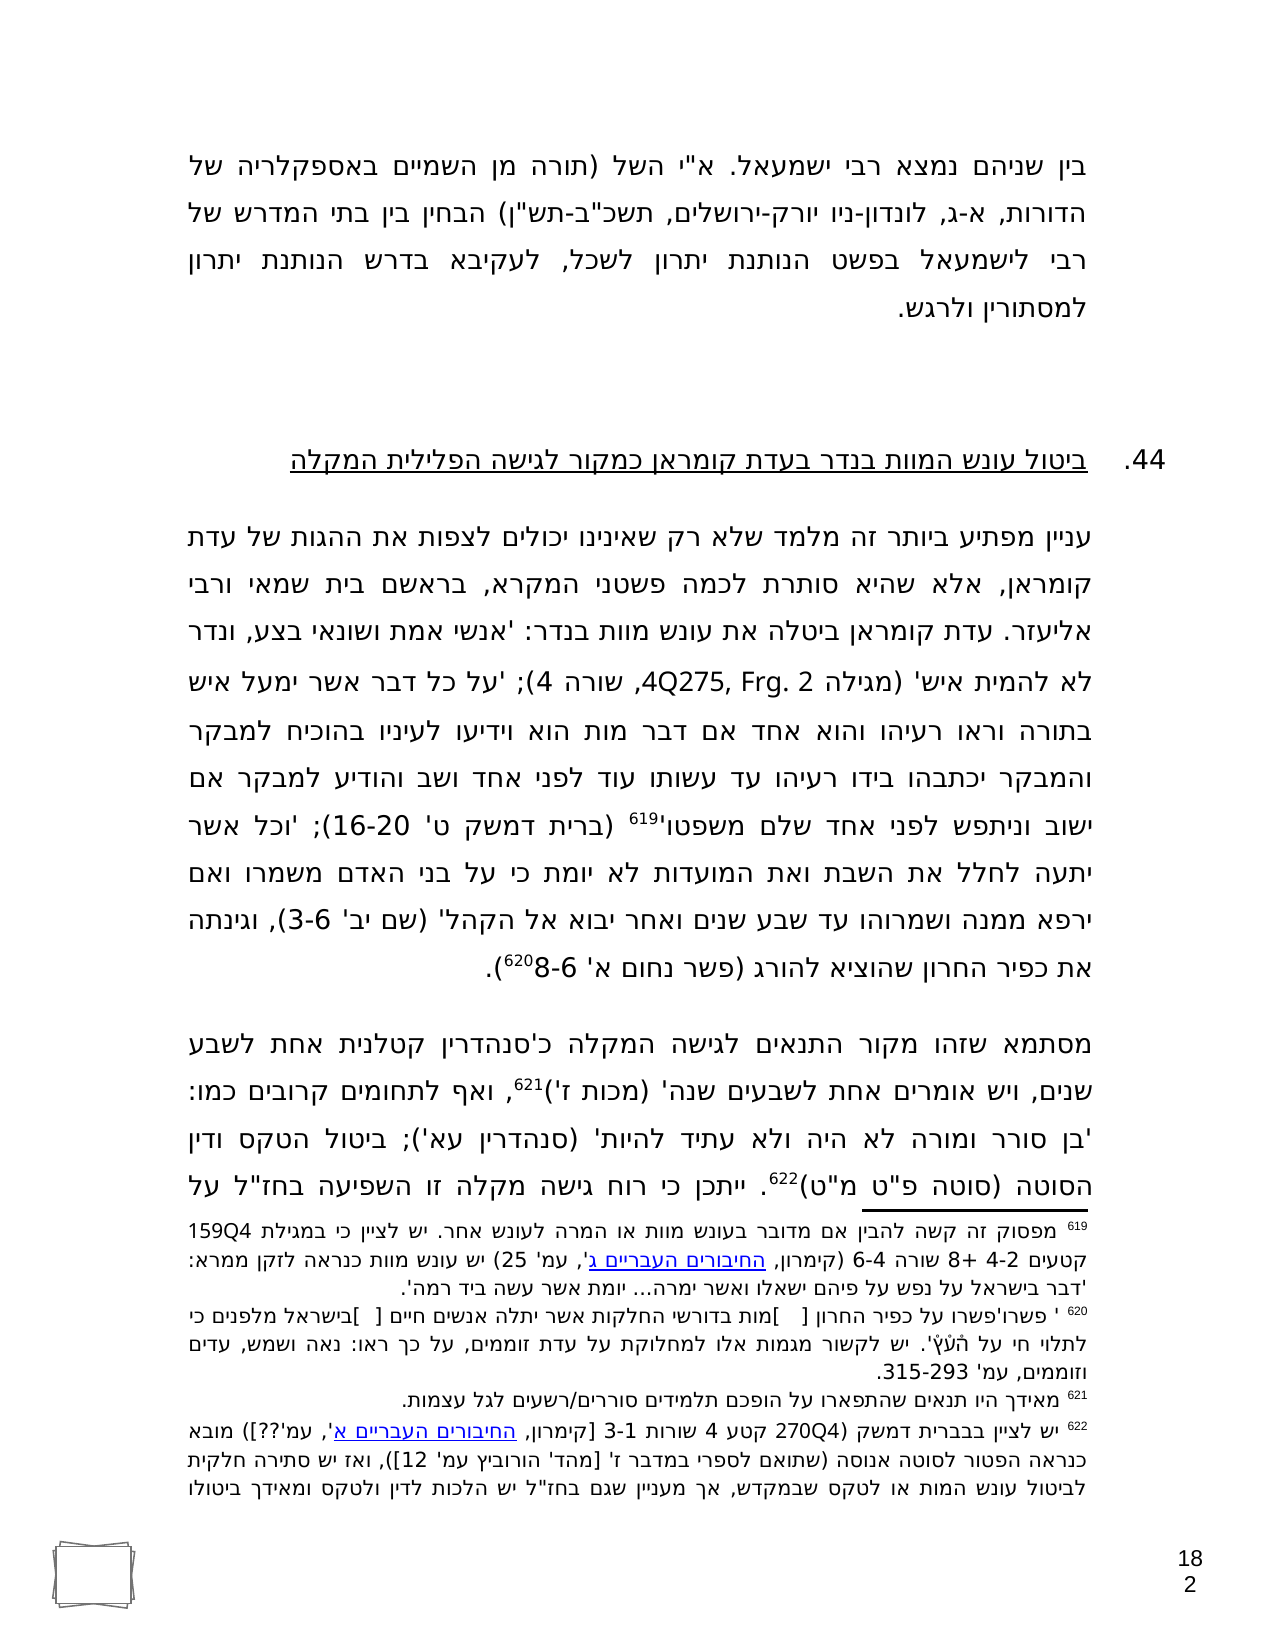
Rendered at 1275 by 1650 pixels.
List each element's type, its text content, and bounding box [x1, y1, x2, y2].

text בין שניהם נמצא רבי ישמעאל. א"י השל (תורה מן השמיים באספקלריה של הדורות, א-ג, לונדון-ניו יורק-ירושלים, תשכ"ב-תש"ן) הבחין בין בתי המדרש של רבי לישמעאל בפשט הנותנת יתרון לשכל, לעקיבא בדרש הנותנת יתרון למסתורין ולרגש. [187, 150, 1087, 323]
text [187, 1028, 1093, 1202]
text עניין מפתיע ביותר זה מלמד שלא רק שאינינו יכולים לצפות את ההגות של עדת קומראן, אלא שהיא סותרת לכמה פשטני המקרא, בראשם בית שמאי ורבי אליעזר. עדת קומראן ביטלה את עונש מוות בנדר: 'אנשי אמת ושונאי בצע, ונדר לא להמית איש' (מגילה 4Q275, Frg. 2, שורה 4); 'על כל דבר אשר ימעל איש בתורה וראו רעיהו והוא אחד אם דבר מות הוא וידיעו לעיניו בהוכיח למבקר והמבקר יכתבהו בידו רעיהו עד עשותו עוד לפני אחד ושב והודיע למבקר אם ישוב וניתפש לפני אחד שלם משפטו' (ברית דמשק ט' 16-20); 'וכל אשר יתעה לחלל את השבת ואת המועדות לא יומת כי על בני האדם משמרו ואם ירפא ממנה ושמרוהו עד שבע שנים ואחר יבוא אל הקהל' (שם יב' 3-6), וגינתה את כפיר החרון שהוציא להורג (פשר נחום א' 8-6). [187, 521, 1093, 983]
subtitle ביטול עונש המוות בנדר בעדת קומראן כמקור לגישה הפלילית המקלה [187, 444, 1123, 476]
